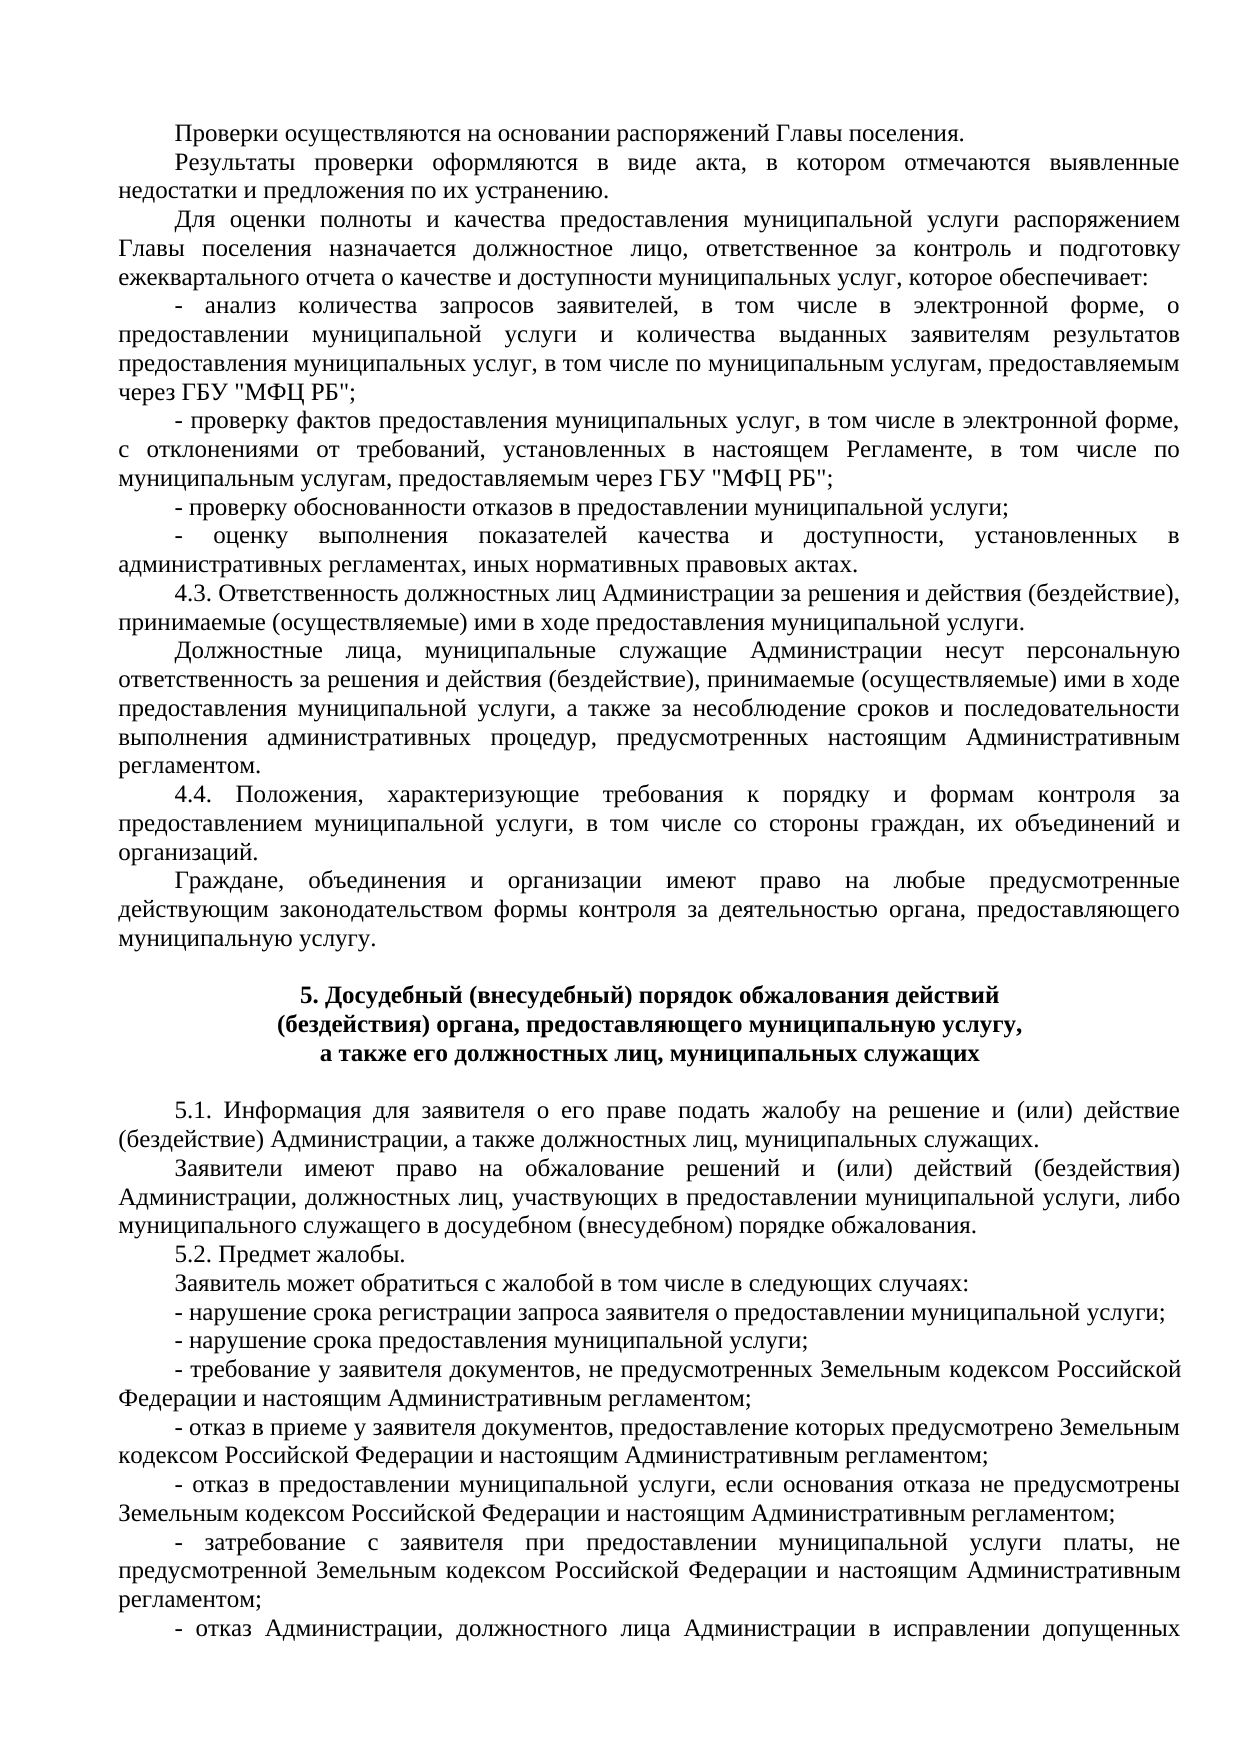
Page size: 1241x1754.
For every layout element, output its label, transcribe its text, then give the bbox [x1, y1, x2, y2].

text - анализ количества запросов заявителей, в том числе в электронной форме, о предоставлении муниципальной услуги и количества выданных заявителям результатов предоставления муниципальных услуг, в том числе по муниципальным услугам, предоставляемым через ГБУ "МФЦ РБ"; [118, 291, 1181, 406]
text Проверки осуществляются на основании распоряжений Главы поселения. [118, 118, 1181, 147]
text - нарушение срока регистрации запроса заявителя о предоставлении муниципальной услуги; [118, 1297, 1181, 1326]
text - требование у заявителя документов, не предусмотренных Земельным кодексом Российской Федерации и настоящим Административным регламентом; [118, 1354, 1181, 1412]
text 4.3. Ответственность должностных лиц Администрации за решения и действия (бездействие), принимаемые (осуществляемые) ими в ходе предоставления муниципальной услуги. [118, 578, 1181, 636]
text а также его должностных лиц, муниципальных служащих [118, 1038, 1181, 1067]
text - отказ в предоставлении муниципальной услуги, если основания отказа не предусмотрены Земельным кодексом Российской Федерации и настоящим Административным регламентом; [118, 1469, 1181, 1527]
text Должностные лица, муниципальные служащие Администрации несут персональную ответственность за решения и действия (бездействие), принимаемые (осуществляемые) ими в ходе предоставления муниципальной услуги, а также за несоблюдение сроков и последовательности выполнения административных процедур, предусмотренных настоящим Административным регламентом. [118, 636, 1181, 779]
text - нарушение срока предоставления муниципальной услуги; [118, 1326, 1181, 1354]
text 5.2. Предмет жалобы. [118, 1239, 1181, 1268]
text - отказ в приеме у заявителя документов, предоставление которых предусмотрено Земельным кодексом Российской Федерации и настоящим Административным регламентом; [118, 1412, 1181, 1469]
text - проверку фактов предоставления муниципальных услуг, в том числе в электронной форме, с отклонениями от требований, установленных в настоящем Регламенте, в том числе по муниципальным услугам, предоставляемым через ГБУ "МФЦ РБ"; [118, 406, 1181, 492]
text (бездействия) органа, предоставляющего муниципальную услугу, [118, 1009, 1181, 1038]
text - затребование с заявителя при предоставлении муниципальной услуги платы, не предусмотренной Земельным кодексом Российской Федерации и настоящим Административным регламентом; [118, 1527, 1181, 1613]
text Заявители имеют право на обжалование решений и (или) действий (бездействия) Администрации, должностных лиц, участвующих в предоставлении муниципальной услуги, либо муниципального служащего в досудебном (внесудебном) порядке обжалования. [118, 1153, 1181, 1239]
text Для оценки полноты и качества предоставления муниципальной услуги распоряжением Главы поселения назначается должностное лицо, ответственное за контроль и подготовку ежеквартального отчета о качестве и доступности муниципальных услуг, которое обеспечивает: [118, 204, 1181, 291]
text 5. Досудебный (внесудебный) порядок обжалования действий [118, 981, 1181, 1009]
text 4.4. Положения, характеризующие требования к порядку и формам контроля за предоставлением муниципальной услуги, в том числе со стороны граждан, их объединений и организаций. [118, 779, 1181, 866]
text 5.1. Информация для заявителя о его праве подать жалобу на решение и (или) действие (бездействие) Администрации, а также должностных лиц, муниципальных служащих. [118, 1096, 1181, 1153]
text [118, 1613, 1181, 1642]
text Граждане, объединения и организации имеют право на любые предусмотренные действующим законодательством формы контроля за деятельностью органа, предоставляющего муниципальную услугу. [118, 866, 1181, 952]
text Результаты проверки оформляются в виде акта, в котором отмечаются выявленные недостатки и предложения по их устранению. [118, 147, 1181, 204]
text Заявитель может обратиться с жалобой в том числе в следующих случаях: [118, 1268, 1181, 1297]
text - проверку обоснованности отказов в предоставлении муниципальной услуги; [118, 492, 1181, 521]
text - оценку выполнения показателей качества и доступности, установленных в административных регламентах, иных нормативных правовых актах. [118, 521, 1181, 578]
